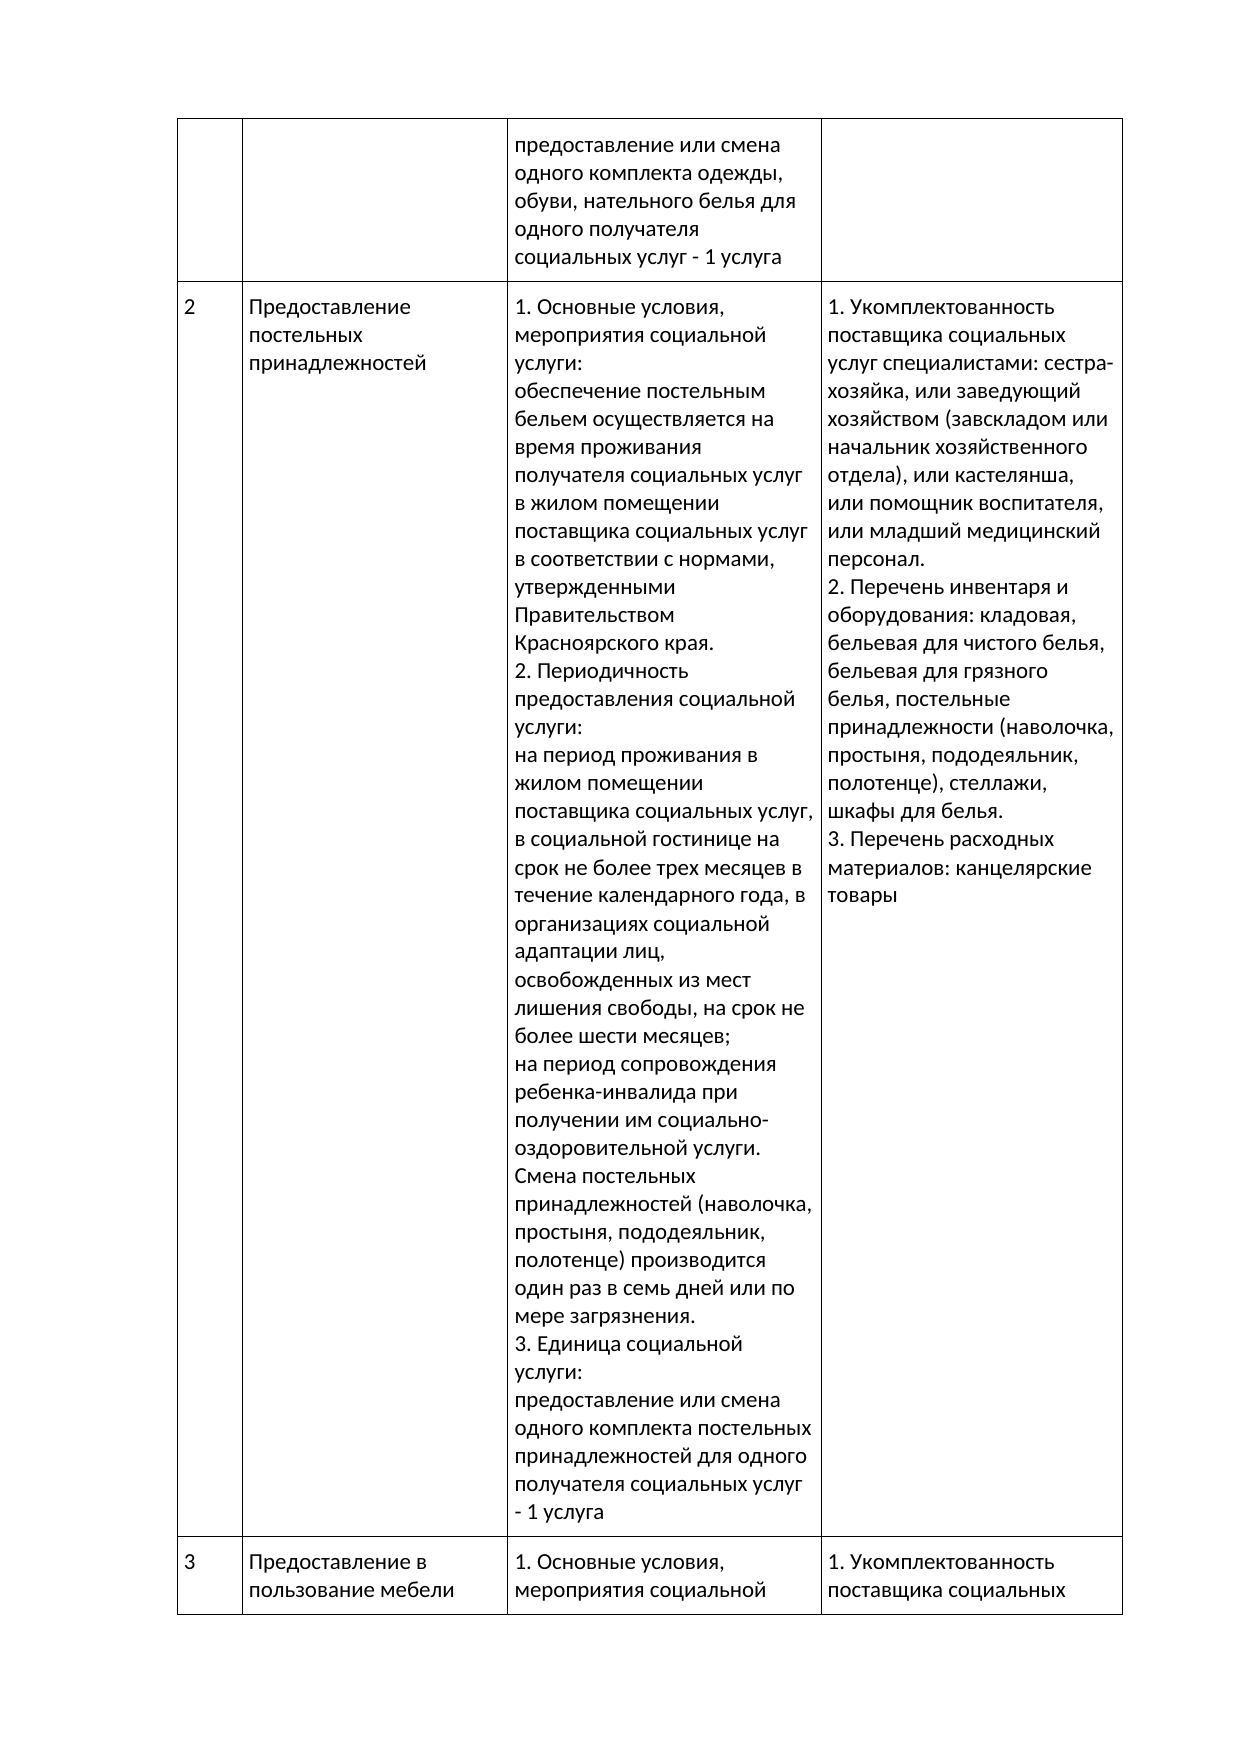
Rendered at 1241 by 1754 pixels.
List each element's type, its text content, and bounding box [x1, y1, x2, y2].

table_cell Предоставление постельных принадлежностей [243, 282, 507, 1536]
table_cell 1. Укомплектованность поставщика социальных услуг специалистами: сестра-хозяйка, или заведующий хозяйством (завскладом или начальник хозяйственного отдела), или кастелянша, или помощник воспитателя, или младший медицинский персонал. 2. Перечень инвентаря и оборудования: кладовая, бельевая для чистого белья, бельевая для грязного белья, постельные принадлежности (наволочка, простыня, пододеяльник, полотенце), стеллажи, шкафы для белья. 3. Перечень расходных материалов: канцелярские товары [822, 282, 1122, 1536]
table_cell 2 [178, 282, 242, 1536]
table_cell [508, 119, 821, 281]
table_cell 1. Основные условия, мероприятия социальной услуги: обеспечение постельным бельем осуществляется на время проживания получателя социальных услуг в жилом помещении поставщика социальных услуг в соответствии с нормами, утвержденными Правительством Красноярского края. 2. Периодичность предоставления социальной услуги: на период проживания в жилом помещении поставщика социальных услуг, в социальной гостинице на срок не более трех месяцев в течение календарного года, в организациях социальной адаптации лиц, освобожденных из мест лишения свободы, на срок не более шести месяцев; на период сопровождения ребенка-инвалида при получении им социально-оздоровительной услуги. Смена постельных принадлежностей (наволочка, простыня, пододеяльник, полотенце) производится один раз в семь дней или по мере загрязнения. 3. Единица социальной услуги: предоставление или смена одного комплекта постельных принадлежностей для одного получателя социальных услуг - 1 услуга [508, 282, 821, 1536]
table_cell 3 [178, 1537, 242, 1614]
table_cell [243, 119, 507, 281]
table_cell 1 [178, 119, 242, 281]
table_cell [822, 119, 1122, 281]
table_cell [822, 1537, 1122, 1614]
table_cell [508, 1537, 821, 1614]
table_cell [243, 1537, 507, 1614]
